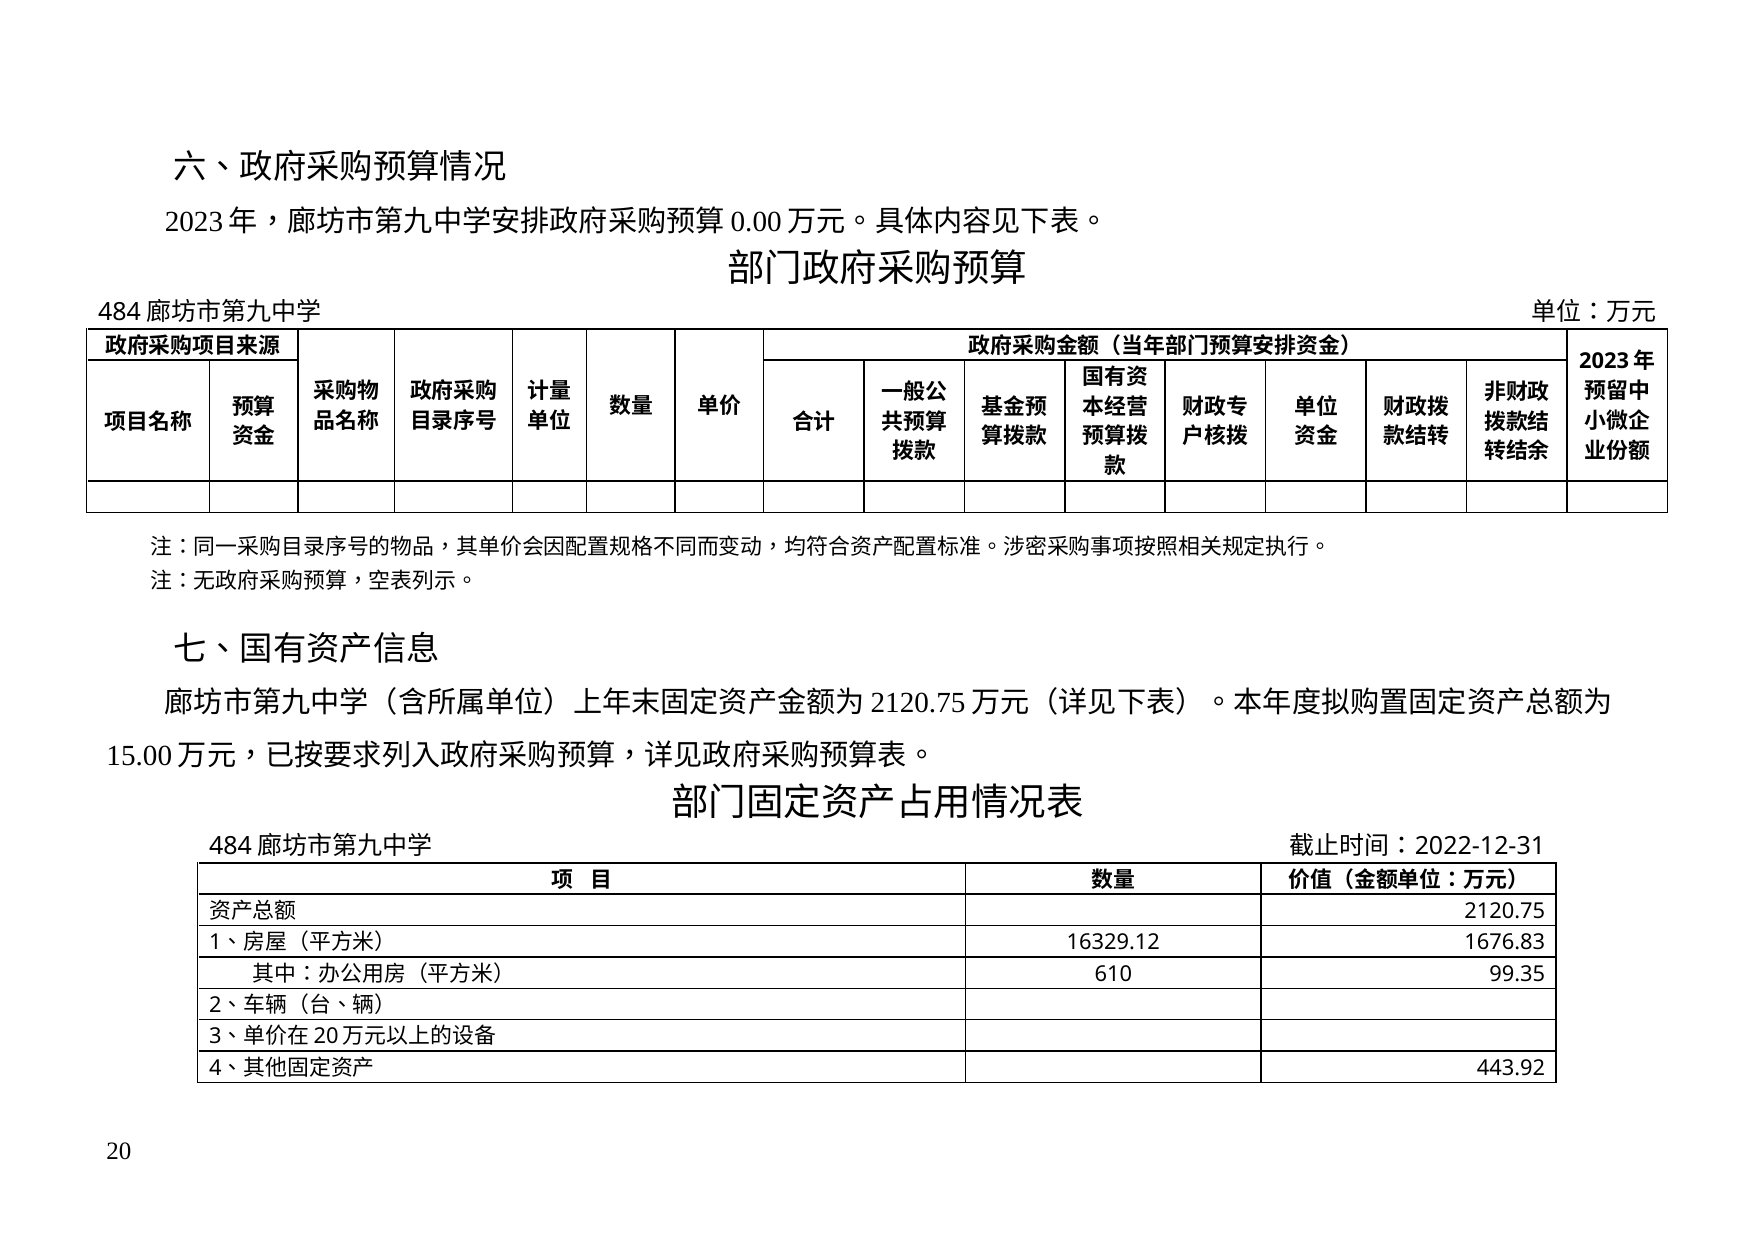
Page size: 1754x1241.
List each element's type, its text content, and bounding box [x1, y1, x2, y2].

table_header 截止时间：2022-12-31 [966, 828, 1555, 862]
table_cell 非财政 拨款结 转结余 [1467, 361, 1566, 480]
table_cell [1467, 482, 1566, 511]
text 注：无政府采购预算，空表列示。 [106, 565, 1648, 595]
table_cell 1676.83 [1262, 926, 1555, 956]
table_cell 财政专户核拨 [1166, 361, 1265, 480]
table_cell 计量 单位 [513, 330, 586, 480]
table_cell [1166, 482, 1265, 511]
table_cell 4、其他固定资产 [198, 1051, 965, 1081]
table_cell [587, 482, 674, 511]
table_cell 610 [966, 958, 1260, 987]
text 2023年，廊坊市第九中学安排政府采购预算0.00万元。具体内容见下表。 [106, 189, 1648, 241]
table_cell 16329.12 [966, 926, 1260, 956]
table_cell [676, 482, 763, 511]
table_cell [966, 895, 1260, 925]
table_cell [966, 989, 1260, 1019]
table_cell [966, 1052, 1260, 1081]
table_cell [1262, 1020, 1555, 1050]
text 六、政府采购预算情况 [106, 143, 1648, 188]
table_cell 合计 [764, 361, 863, 480]
table_cell 数量 [587, 330, 674, 480]
table_cell [1266, 482, 1365, 511]
text 七、国有资产信息 [106, 625, 1648, 670]
table_cell 2023年 预留中 小微企 业份额 [1568, 330, 1667, 480]
table_cell 政府采购金额（当年部门预算安排资金） [764, 330, 1566, 359]
table_cell 项 目 [198, 863, 965, 893]
text 注：同一采购目录序号的物品，其单价会因配置规格不同而变动，均符合资产配置标准。涉密采购事项按照相关规定执行。 [106, 513, 1648, 565]
table_cell 3、单价在20万元以上的设备 [198, 1020, 965, 1050]
table_cell [299, 482, 394, 511]
table_cell [395, 482, 512, 511]
table_cell 数量 [966, 864, 1260, 893]
text 部门政府采购预算 [106, 241, 1648, 292]
table_cell 项目名称 [87, 360, 209, 480]
table_cell 2、车辆（台、辆） [198, 989, 965, 1019]
table_cell [966, 1020, 1260, 1050]
table_cell 其中：办公用房（平方米） [198, 957, 965, 987]
table_cell 政府采购目录序号 [395, 330, 512, 480]
text 廊坊市第九中学（含所属单位）上年末固定资产金额为2120.75万元（详见下表）。本年度拟购置固定资产总额为15.00万元，已按要求列入政府采购预算，详见政府采购预算表。 [106, 671, 1648, 775]
table_header 484廊坊市第九中学 [87, 294, 763, 328]
table_cell [865, 482, 964, 511]
table_cell [1367, 482, 1466, 511]
table_cell [87, 481, 209, 511]
table_cell 443.92 [1262, 1052, 1555, 1081]
table_cell 政府采购项目来源 [87, 329, 297, 359]
table_cell [965, 482, 1064, 511]
table_cell [1066, 482, 1164, 511]
table_cell 基金预算拨款 [965, 361, 1064, 480]
table_cell [1262, 989, 1555, 1019]
table_cell 价值（金额单位：万元） [1262, 864, 1555, 893]
table_cell 一般公共预算拨款 [865, 361, 964, 480]
table_cell [513, 482, 586, 511]
text 部门固定资产占用情况表 [106, 775, 1648, 826]
table_header 484廊坊市第九中学 [198, 828, 965, 862]
table_cell 2120.75 [1262, 895, 1555, 925]
table_cell 单位 资金 [1266, 361, 1365, 480]
table_cell [1568, 482, 1667, 511]
table_cell [764, 482, 863, 511]
table_header 单位：万元 [764, 294, 1667, 328]
table_cell [210, 482, 297, 511]
table_cell 国有资本经营预算拨款 [1066, 361, 1164, 480]
table_cell 99.35 [1262, 958, 1555, 987]
table_cell 资产总额 [198, 894, 965, 925]
table_cell 预算 资金 [210, 361, 297, 480]
table_cell 单价 [676, 330, 763, 480]
table_cell 采购物品名称 [299, 330, 394, 480]
table_cell 1、房屋（平方米） [198, 926, 965, 956]
table_cell 财政拨 款结转 [1367, 361, 1466, 480]
